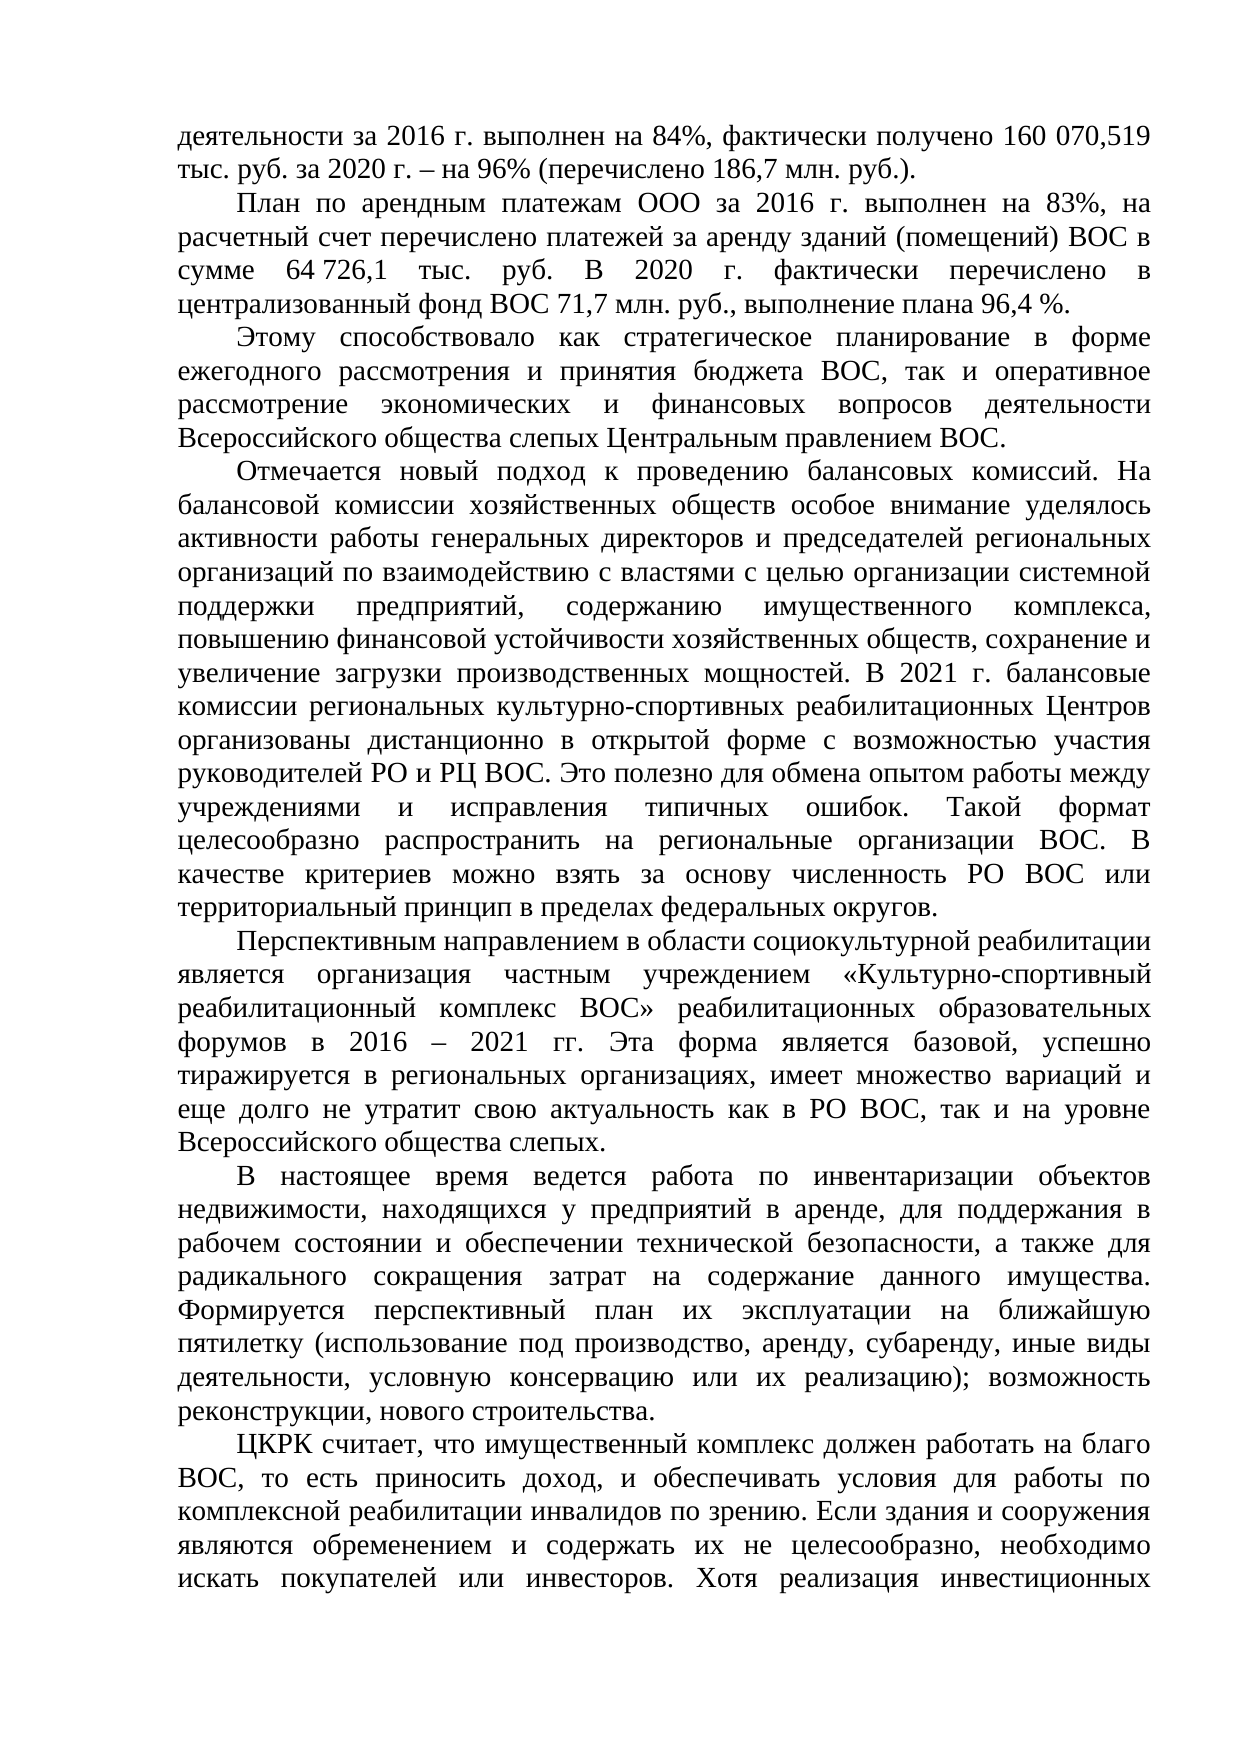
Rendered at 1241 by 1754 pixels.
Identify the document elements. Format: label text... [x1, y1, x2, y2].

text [177, 1426, 1152, 1594]
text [177, 118, 1152, 185]
text План по арендным платежам ООО за 2016 г. выполнен на 83%, на расчетный счет перечислено платежей за аренду зданий (помещений) ВОС в сумме 64 726,1 тыс. руб. В 2020 г. фактически перечислено в централизованный фонд ВОС 71,7 млн. руб., выполнение плана 96,4 %. [177, 185, 1152, 319]
text Перспективным направлением в области социокультурной реабилитации является организация частным учреждением «Культурно-спортивный реабилитационный комплекс ВОС» реабилитационных образовательных форумов в 2016 – 2021 гг. Эта форма является базовой, успешно тиражируется в региональных организациях, имеет множество вариаций и еще долго не утратит свою актуальность как в РО ВОС, так и на уровне Всероссийского общества слепых. [177, 923, 1152, 1158]
text Этому способствовало как стратегическое планирование в форме ежегодного рассмотрения и принятия бюджета ВОС, так и оперативное рассмотрение экономических и финансовых вопросов деятельности Всероссийского общества слепых Центральным правлением ВОС. [177, 319, 1152, 453]
text В настоящее время ведется работа по инвентаризации объектов недвижимости, находящихся у предприятий в аренде, для поддержания в рабочем состоянии и обеспечении технической безопасности, а также для радикального сокращения затрат на содержание данного имущества. Формируется перспективный план их эксплуатации на ближайшую пятилетку (использование под производство, аренду, субаренду, иные виды деятельности, условную консервацию или их реализацию); возможность реконструкции, нового строительства. [177, 1158, 1152, 1426]
text Отмечается новый подход к проведению балансовых комиссий. На балансовой комиссии хозяйственных обществ особое внимание уделялось активности работы генеральных директоров и председателей региональных организаций по взаимодействию с властями с целью организации системной поддержки предприятий, содержанию имущественного комплекса, повышению финансовой устойчивости хозяйственных обществ, сохранение и увеличение загрузки производственных мощностей. В 2021 г. балансовые комиссии региональных культурно-спортивных реабилитационных Центров организованы дистанционно в открытой форме с возможностью участия руководителей РО и РЦ ВОС. Это полезно для обмена опытом работы между учреждениями и исправления типичных ошибок. Такой формат целесообразно распространить на региональные организации ВОС. В качестве критериев можно взять за основу численность РО ВОС или территориальный принцип в пределах федеральных округов. [177, 453, 1152, 923]
